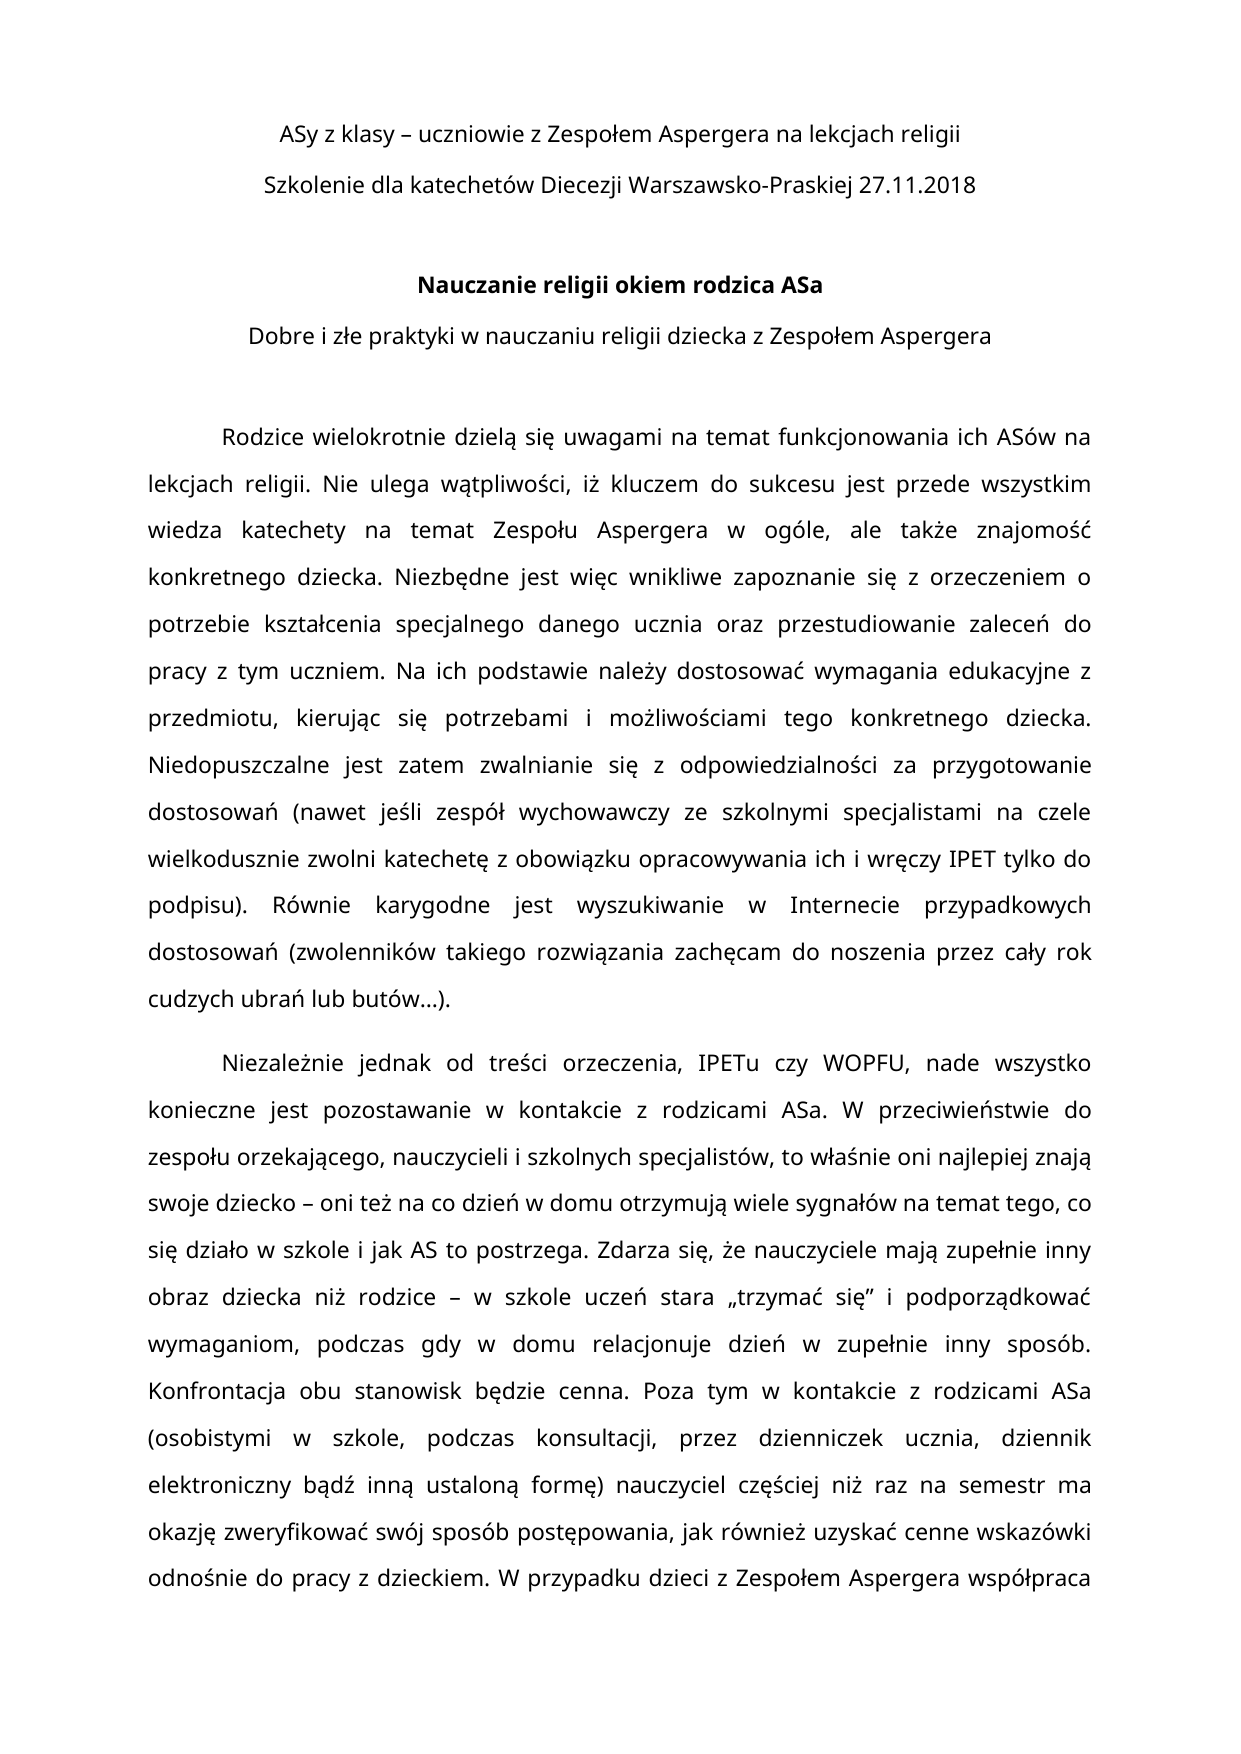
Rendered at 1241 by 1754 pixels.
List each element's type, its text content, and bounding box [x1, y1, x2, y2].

text Nauczanie religii okiem rodzica ASa [148, 269, 1093, 301]
text Dobre i złe praktyki w nauczaniu religii dziecka z Zespołem Aspergera [148, 320, 1093, 351]
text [148, 1047, 1093, 1594]
text Rodzice wielokrotnie dzielą się uwagami na temat funkcjonowania ich ASów na lekcjach religii. Nie ulega wątpliwości, iż kluczem do sukcesu jest przede wszystkim wiedza katechety na temat Zespołu Aspergera w ogóle, ale także znajomość konkretnego dziecka. Niezbędne jest więc wnikliwe zapoznanie się z orzeczeniem o potrzebie kształcenia specjalnego danego ucznia oraz przestudiowanie zaleceń do pracy z tym uczniem. Na ich podstawie należy dostosować wymagania edukacyjne z przedmiotu, kierując się potrzebami i możliwościami tego konkretnego dziecka. Niedopuszczalne jest zatem zwalnianie się z odpowiedzialności za przygotowanie dostosowań (nawet jeśli zespół wychowawczy ze szkolnymi specjalistami na czele wielkodusznie zwolni katechetę z obowiązku opracowywania ich i wręczy IPET tylko do podpisu). Równie karygodne jest wyszukiwanie w Internecie przypadkowych dostosowań (zwolenników takiego rozwiązania zachęcam do noszenia przez cały rok cudzych ubrań lub butów…). [148, 421, 1093, 1014]
text Szkolenie dla katechetów Diecezji Warszawsko-Praskiej 27.11.2018 [148, 169, 1093, 200]
text ASy z klasy – uczniowie z Zespołem Aspergera na lekcjach religii [148, 118, 1093, 149]
